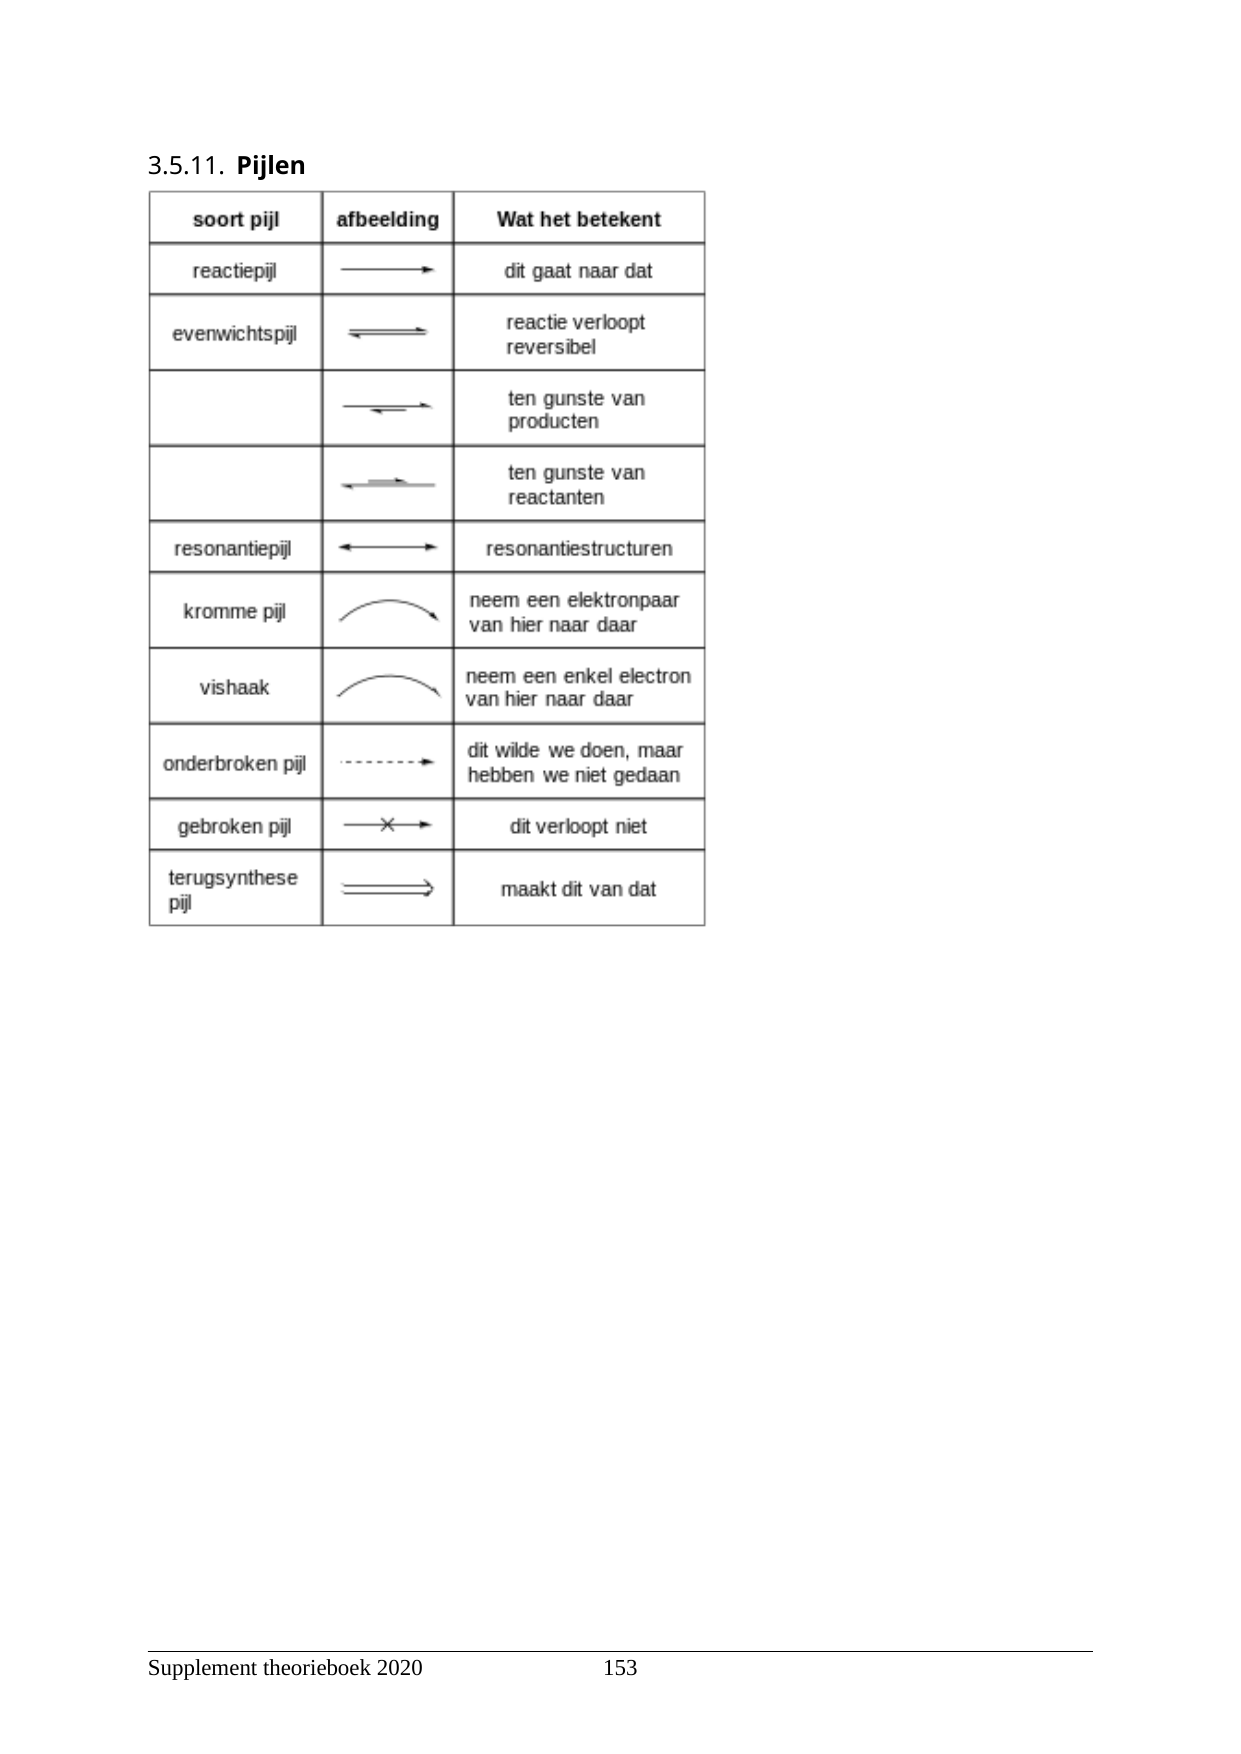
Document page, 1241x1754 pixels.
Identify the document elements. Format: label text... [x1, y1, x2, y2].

subtitle Pijlen [148, 148, 1093, 182]
